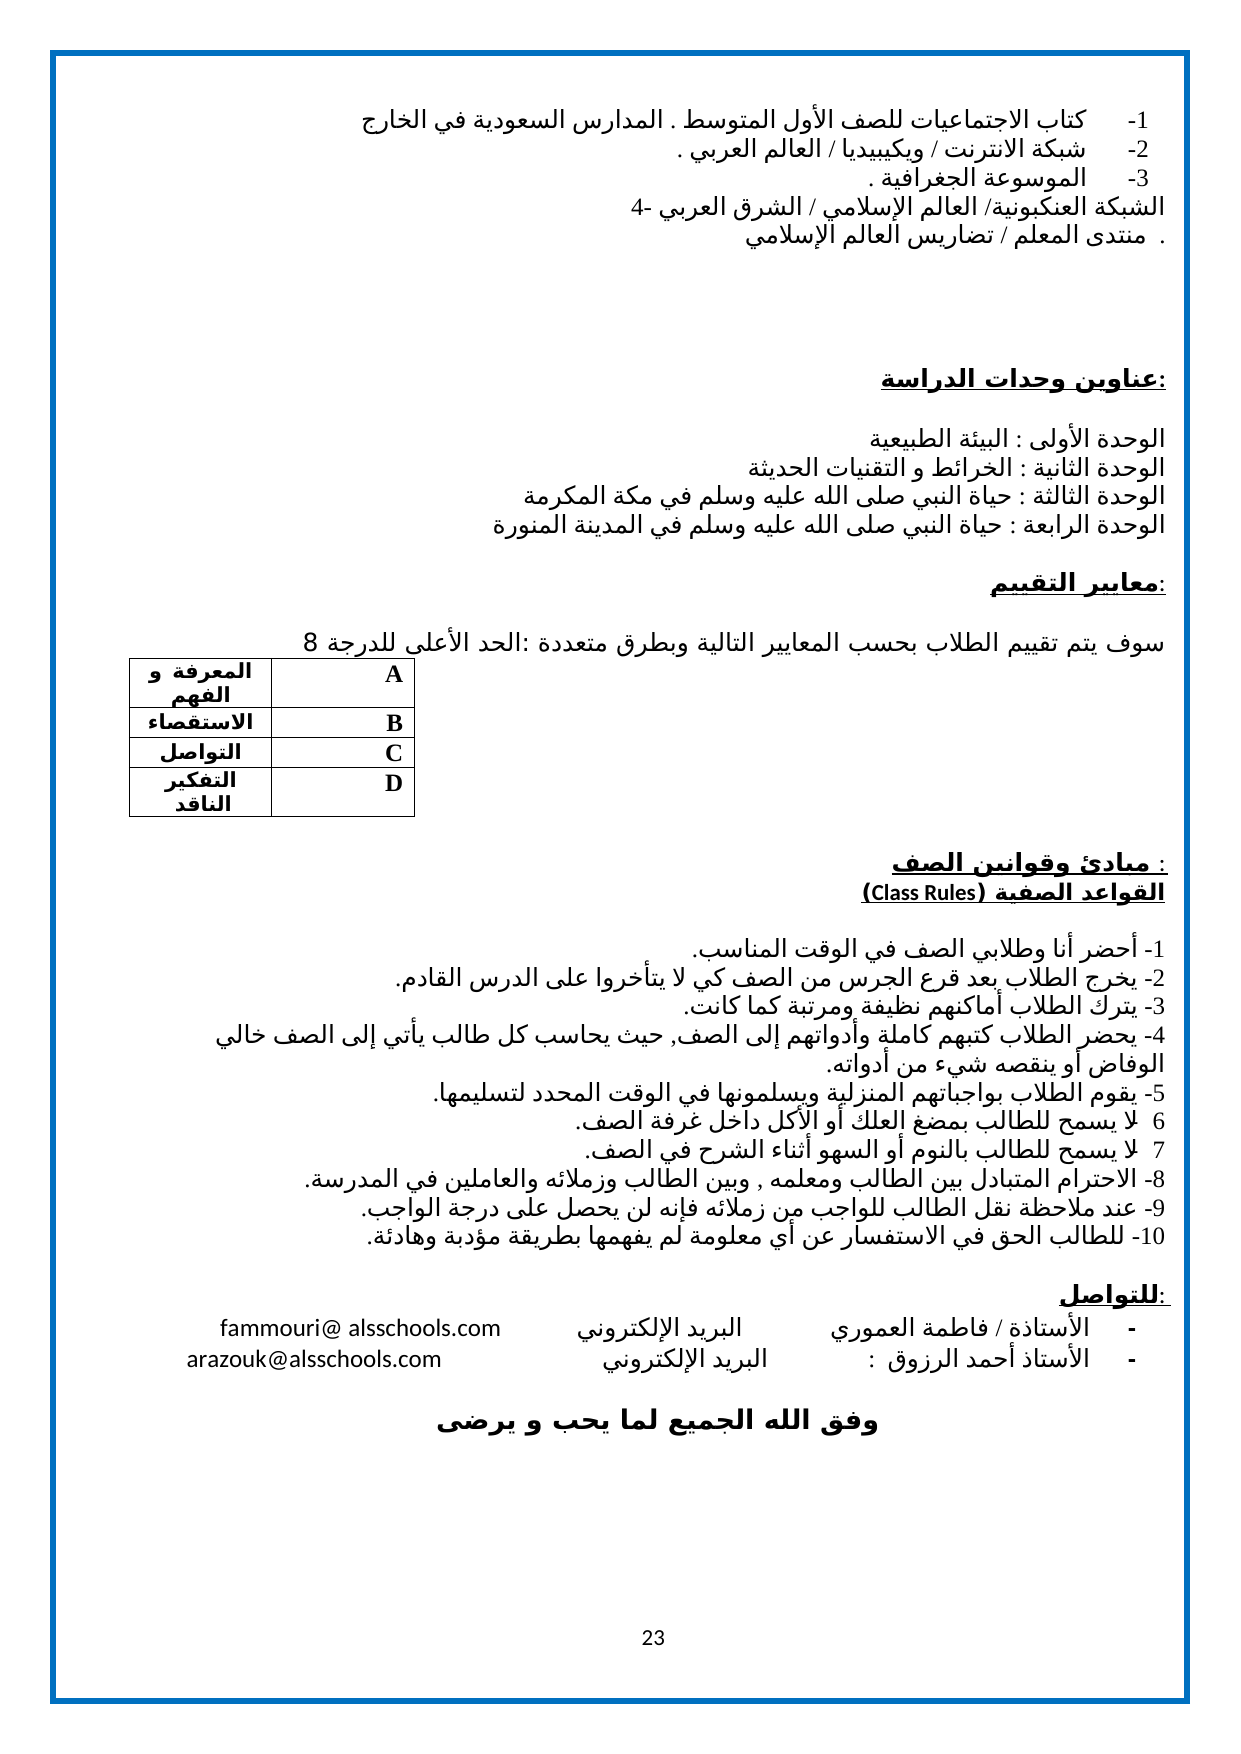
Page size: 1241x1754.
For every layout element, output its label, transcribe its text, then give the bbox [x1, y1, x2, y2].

list كتاب الاجتماعيات للصف الأول المتوسط . المدارس السعودية في الخارج [141, 106, 1128, 134]
list الموسوعة الجغرافية . [141, 163, 1128, 192]
text 1- أحضر أنا وطلابي الصف في الوقت المناسب. [141, 934, 1165, 963]
table_cell B [272, 708, 414, 737]
text مبادئ وقوانين الصف : [141, 847, 1165, 878]
text 6- لا يسمح للطالب بمضغ العلك أو الأكل داخل غرفة الصف. [141, 1106, 1165, 1135]
list الأستاذة / فاطمة العموري البريد الإلكتروني fammouri@ alsschools.com [141, 1309, 1128, 1343]
text الوحدة الثالثة : حياة النبي صلى الله عليه وسلم في مكة المكرمة [141, 481, 1165, 510]
text معايير التقييم: [141, 568, 1165, 598]
table_cell C [272, 738, 414, 767]
text الوحدة الرابعة : حياة النبي صلى الله عليه وسلم في المدينة المنورة [141, 510, 1165, 539]
text 4- يحضر الطلاب كتبهم كاملة وأدواتهم إلى الصف, حيث يحاسب كل طالب يأتي إلى الصف خالي الوفاض أو ينقصه شيء من أدواته. [141, 1020, 1165, 1078]
table_cell التفكير الناقد [130, 768, 271, 816]
table_cell D [272, 768, 414, 816]
list شبكة الانترنت / ويكيبيديا / العالم العربي . [141, 134, 1128, 163]
text 5- يقوم الطلاب بواجباتهم المنزلية ويسلمونها في الوقت المحدد لتسليمها. [141, 1078, 1165, 1106]
text عناوين وحدات الدراسة: [141, 363, 1165, 393]
text 9- عند ملاحظة نقل الطالب للواجب من زملائه فإنه لن يحصل على درجة الواجب. [141, 1193, 1165, 1221]
text سوف يتم تقييم الطلاب بحسب المعايير التالية وبطرق متعددة :الحد الأعلى للدرجة 8 [141, 629, 1165, 658]
text الوحدة الأولى : البيئة الطبيعية [141, 424, 1165, 453]
text 3- يترك الطلاب أماكنهم نظيفة ومرتبة كما كانت. [141, 991, 1165, 1020]
text 10- للطالب الحق في الاستفسار عن أي معلومة لم يفهمها بطريقة مؤدبة وهادئة. [141, 1221, 1165, 1250]
text 7- لا يسمح للطالب بالنوم أو السهو أثناء الشرح في الصف. [141, 1135, 1165, 1164]
text 8- الاحترام المتبادل بين الطالب ومعلمه , وبين الطالب وزملائه والعاملين في المدرسة. [141, 1164, 1165, 1193]
table_header المعرفة و الفهم [130, 659, 271, 707]
list الأستاذ أحمد الرزوق : البريد الإلكتروني arazouk@alsschools.com [141, 1343, 1128, 1374]
text 4- الشبكة العنكبونية/ العالم الإسلامي / الشرق العربي [141, 192, 1165, 221]
text القواعد الصفية (Class Rules) [141, 878, 1165, 906]
table_header A [272, 659, 414, 707]
text 2- يخرج الطلاب بعد قرع الجرس من الصف كي لا يتأخروا على الدرس القادم. [141, 963, 1165, 991]
table_cell التواصل [130, 738, 271, 767]
text منتدى المعلم / تضاريس العالم الإسلامي . [141, 221, 1165, 249]
table_cell الاستقصاء [130, 708, 271, 737]
text وفق الله الجميع لما يحب و يرضى [141, 1404, 1165, 1436]
text الوحدة الثانية : الخرائط و التقنيات الحديثة [141, 453, 1165, 481]
text للتواصل: [141, 1279, 1165, 1309]
